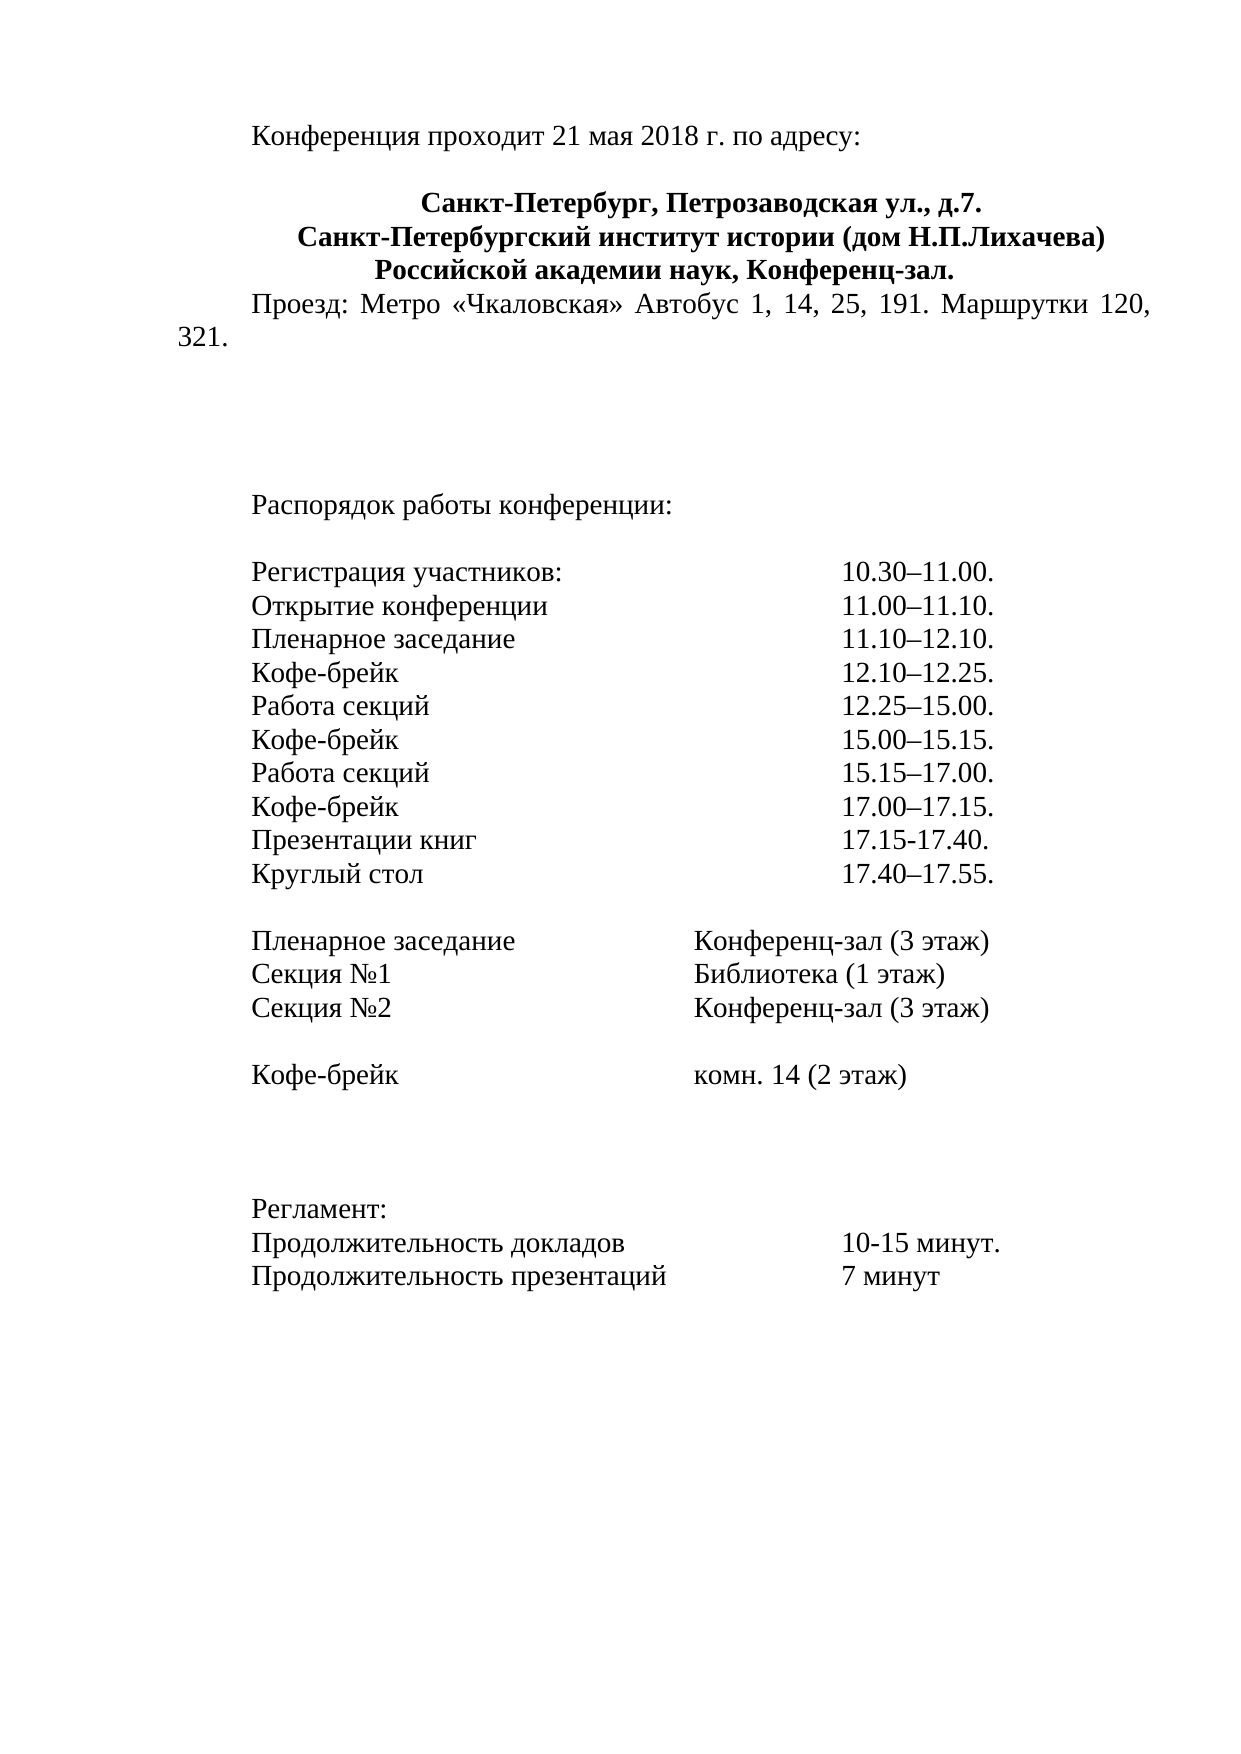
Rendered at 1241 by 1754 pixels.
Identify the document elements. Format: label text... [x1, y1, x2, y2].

text Санкт-Петербургский институт истории (дом Н.П.Лихачева) Российской академии наук, Конференц-зал. [177, 219, 1152, 286]
text Санкт-Петербург, Петрозаводская ул., д.7. [177, 185, 1152, 219]
text Работа секций 12.25–15.00. [177, 688, 1152, 722]
text Кофе-брейк 17.00–17.15. [177, 789, 1152, 822]
text Открытие конференции 11.00–11.10. [177, 588, 1152, 621]
text Продолжительность докладов 10-15 минут. [177, 1225, 1152, 1258]
text Регистрация участников: 10.30–11.00. [177, 554, 1152, 588]
text Регламент: [177, 1191, 1152, 1225]
text Презентации книг 17.15-17.40. [177, 822, 1152, 856]
text Кофе-брейк комн. 14 (2 этаж) [177, 1057, 1152, 1091]
text Круглый стол 17.40–17.55. [177, 856, 1152, 889]
text Кофе-брейк 15.00–15.15. [177, 722, 1152, 755]
text Продолжительность презентаций 7 минут [177, 1258, 1152, 1292]
text Работа секций 15.15–17.00. [177, 755, 1152, 789]
text Пленарное заседание 11.10–12.10. [177, 621, 1152, 655]
text Конференция проходит 21 мая 2018 г. по адресу: [177, 118, 1152, 152]
text Проезд: Метро «Чкаловская» Автобус 1, 14, 25, 191. Маршрутки 120, 321. [177, 286, 1152, 353]
text Секция №2 Конференц-зал (3 этаж) [177, 990, 1152, 1024]
text Пленарное заседание Конференц-зал (3 этаж) [177, 923, 1152, 957]
text Кофе-брейк 12.10–12.25. [177, 655, 1152, 688]
text Распорядок работы конференции: [177, 487, 1152, 521]
text Секция №1 Библиотека (1 этаж) [177, 957, 1152, 990]
